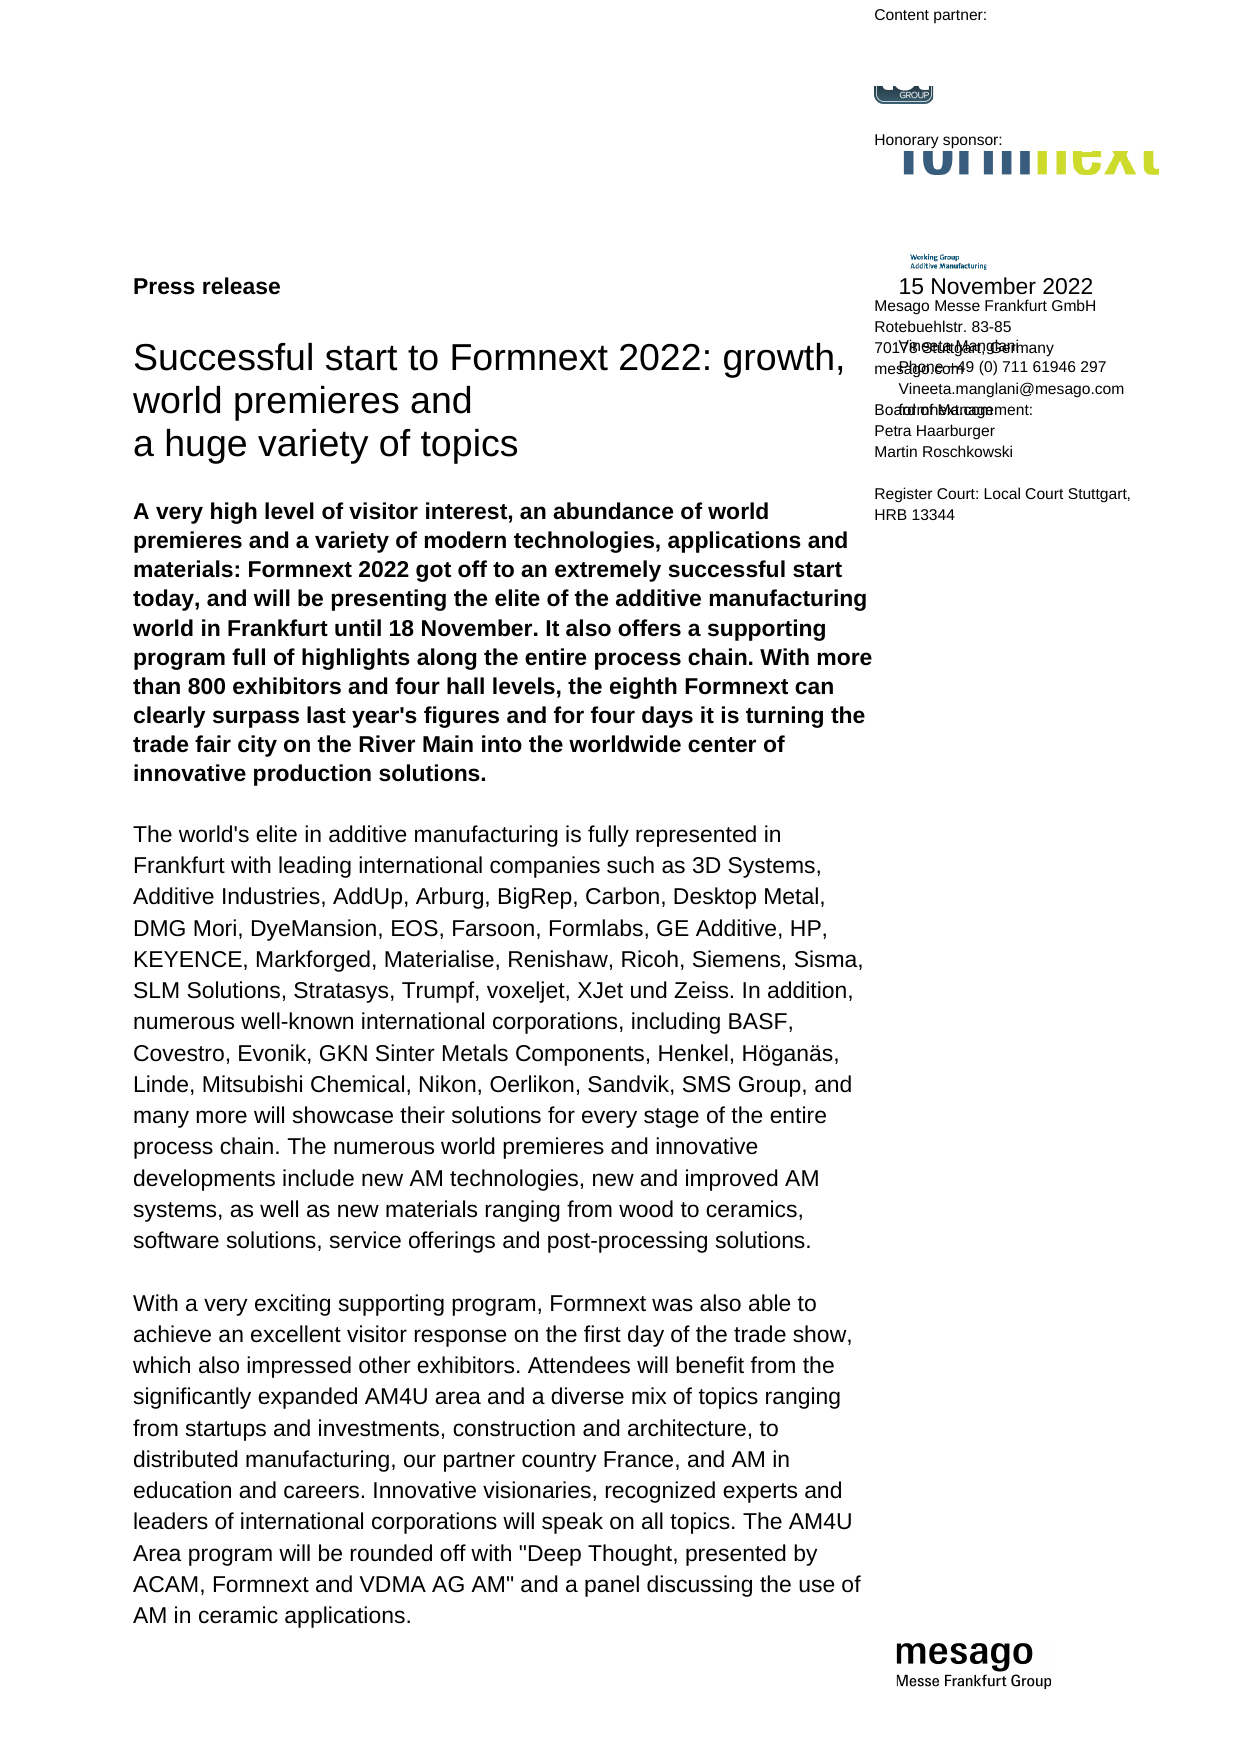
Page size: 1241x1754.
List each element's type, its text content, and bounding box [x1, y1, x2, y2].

table_cell Vineeta Manglani Phone +49 (0) 711 61946 297 Vineeta.manglani@mesago.com formnext.com [898, 335, 1211, 495]
table_header Press release [133, 243, 898, 335]
text A very high level of visitor interest, an abundance of world premieres and a variety of modern technologies, applications and materials: Formnext 2022 got off to an extremely successful start today, and will be presenting the elite of the additive manufacturing world in Frankfurt until 18 November. It also offers a supporting program full of highlights along the entire process chain. With more than 800 exhibitors and four hall levels, the eighth Formnext can clearly surpass last year's figures and for four days it is turning the trade fair city on the River Main into the worldwide center of innovative production solutions. [133, 495, 874, 787]
table_cell Successful start to Formnext 2022: growth, world premieres and a huge variety of topics [133, 335, 898, 495]
picture [874, 86, 934, 104]
text With a very exciting supporting program, Formnext was also able to achieve an excellent visitor response on the first day of the trade show, which also impressed other exhibitors. Attendees will benefit from the significantly expanded AM4U area and a diverse mix of topics ranging from startups and investments, construction and architecture, to distributed manufacturing, our partner country France, and AM in education and careers. Innovative visionaries, recognized experts and leaders of international corporations will speak on all topics. The AM4U Area program will be rounded off with "Deep Thought, presented by ACAM, Formnext and VDMA AG AM" and a panel discussing the use of AM in ceramic applications. [133, 1285, 874, 1628]
picture [899, 151, 1159, 175]
text The world's elite in additive manufacturing is fully represented in Frankfurt with leading international companies such as 3D Systems, Additive Industries, AddUp, Arburg, BigRep, Carbon, Desktop Metal, DMG Mori, DyeMansion, EOS, Farsoon, Formlabs, GE Additive, HP, KEYENCE, Markforged, Materialise, Renishaw, Ricoh, Siemens, Sisma, SLM Solutions, Stratasys, Trumpf, voxeljet, XJet und Zeiss. In addition, numerous well-known international corporations, including BASF, Covestro, Evonik, GKN Sinter Metals Components, Henkel, Höganäs, Linde, Mitsubishi Chemical, Nikon, Oerlikon, Sandvik, SMS Group, and many more will showcase their solutions for every stage of the entire process chain. The numerous world premieres and innovative developments include new AM technologies, new and improved AM systems, as well as new materials ranging from wood to ceramics, software solutions, service offerings and post-processing solutions. [133, 816, 874, 1253]
picture [896, 1642, 1052, 1689]
table_header 15 November 2022 [898, 243, 1211, 335]
